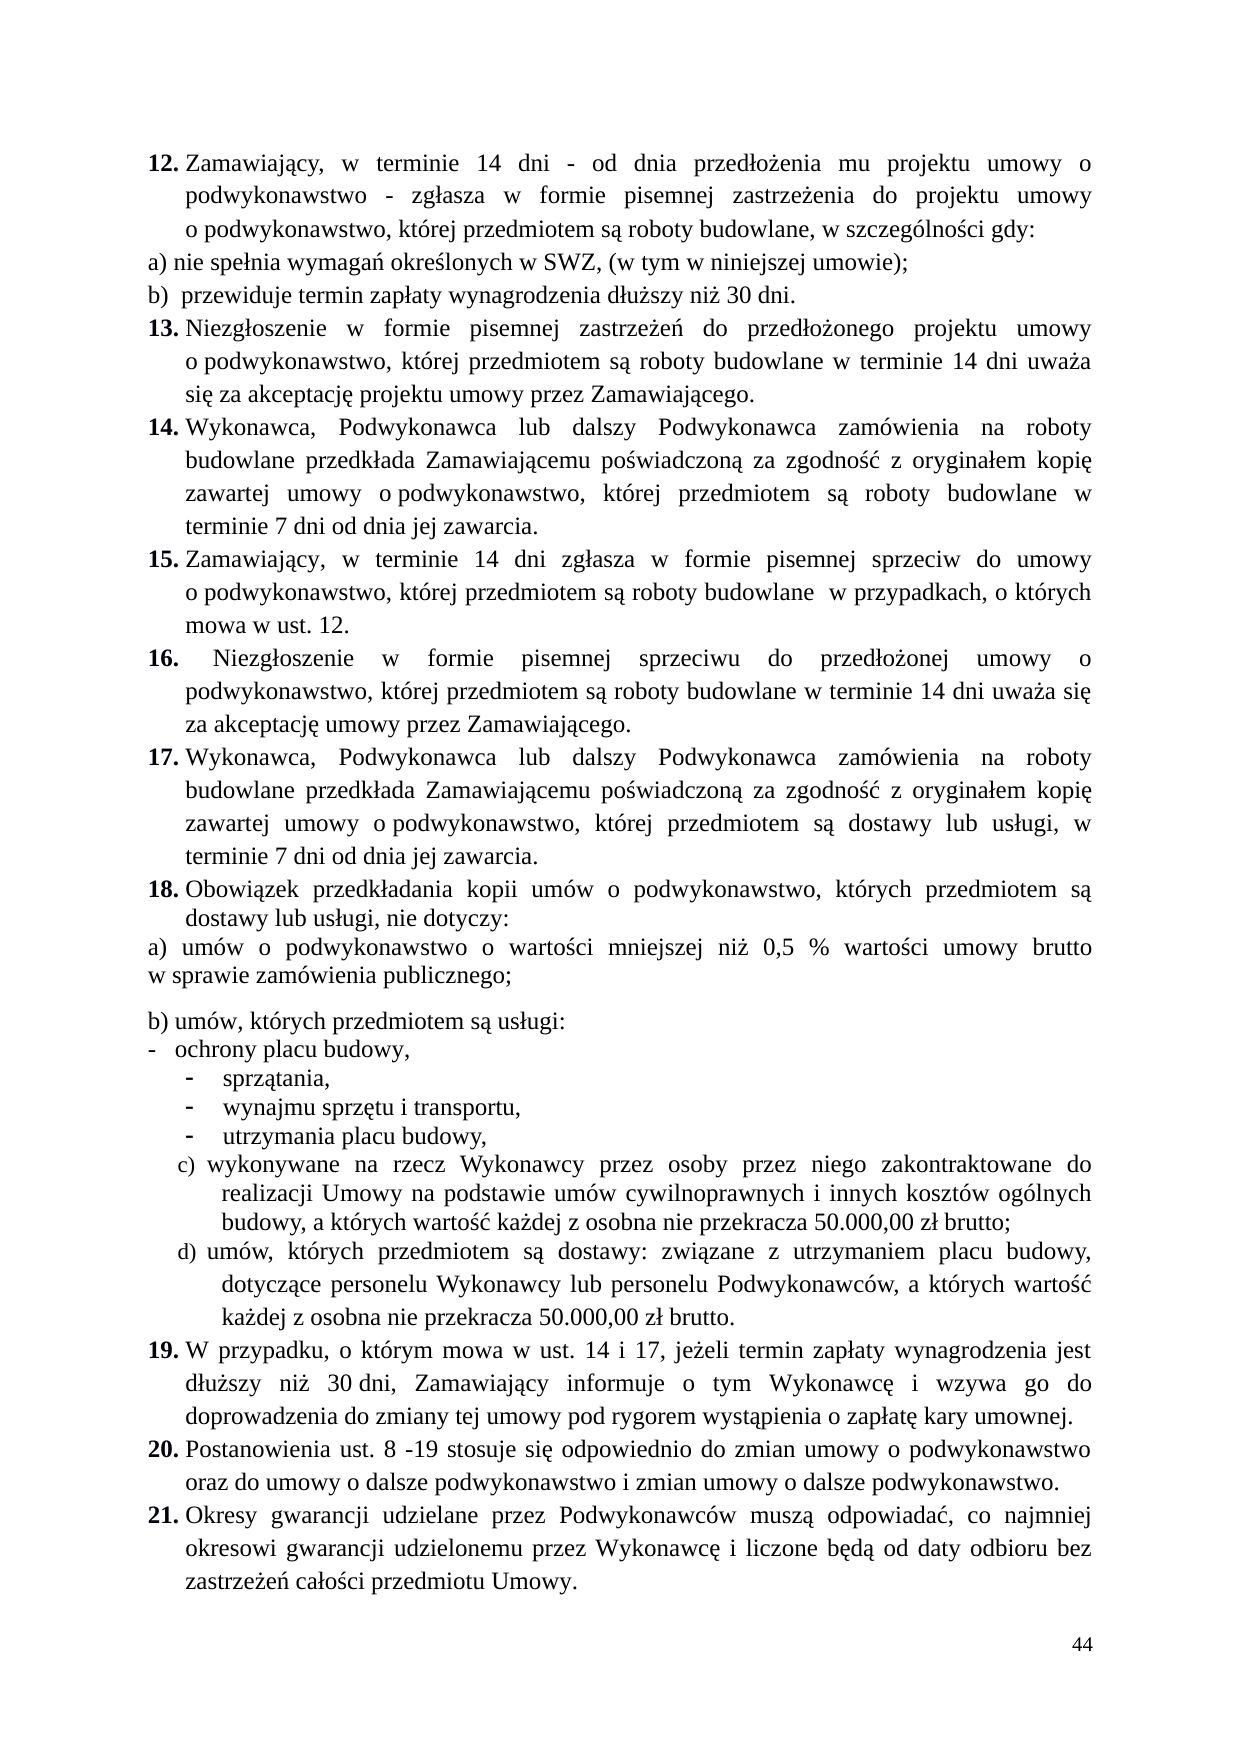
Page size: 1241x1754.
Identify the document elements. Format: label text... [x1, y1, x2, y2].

text - ochrony placu budowy, [148, 1034, 1093, 1063]
list wynajmu sprzętu i transportu, [185, 1092, 1093, 1121]
list umów, których przedmiotem są dostawy: związane z utrzymaniem placu budowy, dotyczące personelu Wykonawcy lub personelu Podwykonawców, a których wartość każdej z osobna nie przekracza 50.000,00 zł brutto. [177, 1236, 1093, 1331]
list utrzymania placu budowy, [185, 1121, 1093, 1149]
list Obowiązek przedkładania kopii umów o podwykonawstwo, których przedmiotem są dostawy lub usługi, nie dotyczy: [148, 874, 1093, 932]
list Niezgłoszenie w formie pisemnej sprzeciwu do przedłożonej umowy o podwykonawstwo, której przedmiotem są roboty budowlane w terminie 14 dni uważa się za akceptację umowy przez Zamawiającego. [148, 643, 1093, 738]
list sprzątania, [185, 1063, 1093, 1092]
list Zamawiający, w terminie 14 dni zgłasza w formie pisemnej sprzeciw do umowy o podwykonawstwo, której przedmiotem są roboty budowlane w przypadkach, o których mowa w ust. 12. [148, 544, 1093, 639]
list Zamawiający, w terminie 14 dni - od dnia przedłożenia mu projektu umowy o podwykonawstwo - zgłasza w formie pisemnej zastrzeżenia do projektu umowy o podwykonawstwo, której przedmiotem są roboty budowlane, w szczególności gdy: [148, 148, 1093, 242]
text a) umów o podwykonawstwo o wartości mniejszej niż 0,5 % wartości umowy brutto w sprawie zamówienia publicznego; [148, 932, 1093, 989]
list W przypadku, o którym mowa w ust. 14 i 17, jeżeli termin zapłaty wynagrodzenia jest dłuższy niż 30 dni, Zamawiający informuje o tym Wykonawcę i wzywa go do doprowadzenia do zmiany tej umowy pod rygorem wystąpienia o zapłatę kary umownej. [148, 1335, 1093, 1429]
text b) umów, których przedmiotem są usługi: [148, 1006, 1093, 1034]
list Wykonawca, Podwykonawca lub dalszy Podwykonawca zamówienia na roboty budowlane przedkłada Zamawiającemu poświadczoną za zgodność z oryginałem kopię zawartej umowy o podwykonawstwo, której przedmiotem są dostawy lub usługi, w terminie 7 dni od dnia jej zawarcia. [148, 742, 1093, 870]
list Okresy gwarancji udzielane przez Podwykonawców muszą odpowiadać, co najmniej okresowi gwarancji udzielonemu przez Wykonawcę i liczone będą od daty odbioru bez zastrzeżeń całości przedmiotu Umowy. [148, 1500, 1093, 1595]
text a) nie spełnia wymagań określonych w SWZ, (w tym w niniejszej umowie); [148, 247, 1093, 275]
list Wykonawca, Podwykonawca lub dalszy Podwykonawca zamówienia na roboty budowlane przedkłada Zamawiającemu poświadczoną za zgodność z oryginałem kopię zawartej umowy o podwykonawstwo, której przedmiotem są roboty budowlane w terminie 7 dni od dnia jej zawarcia. [148, 412, 1093, 539]
list Postanowienia ust. 8 -19 stosuje się odpowiednio do zmian umowy o podwykonawstwo oraz do umowy o dalsze podwykonawstwo i zmian umowy o dalsze podwykonawstwo. [148, 1434, 1093, 1496]
list wykonywane na rzecz Wykonawcy przez osoby przez niego zakontraktowane do realizacji Umowy na podstawie umów cywilnoprawnych i innych kosztów ogólnych budowy, a których wartość każdej z osobna nie przekracza 50.000,00 zł brutto; [177, 1149, 1093, 1236]
text b) przewiduje termin zapłaty wynagrodzenia dłuższy niż 30 dni. [148, 280, 1093, 308]
list Niezgłoszenie w formie pisemnej zastrzeżeń do przedłożonego projektu umowy o podwykonawstwo, której przedmiotem są roboty budowlane w terminie 14 dni uważa się za akceptację projektu umowy przez Zamawiającego. [148, 313, 1093, 407]
